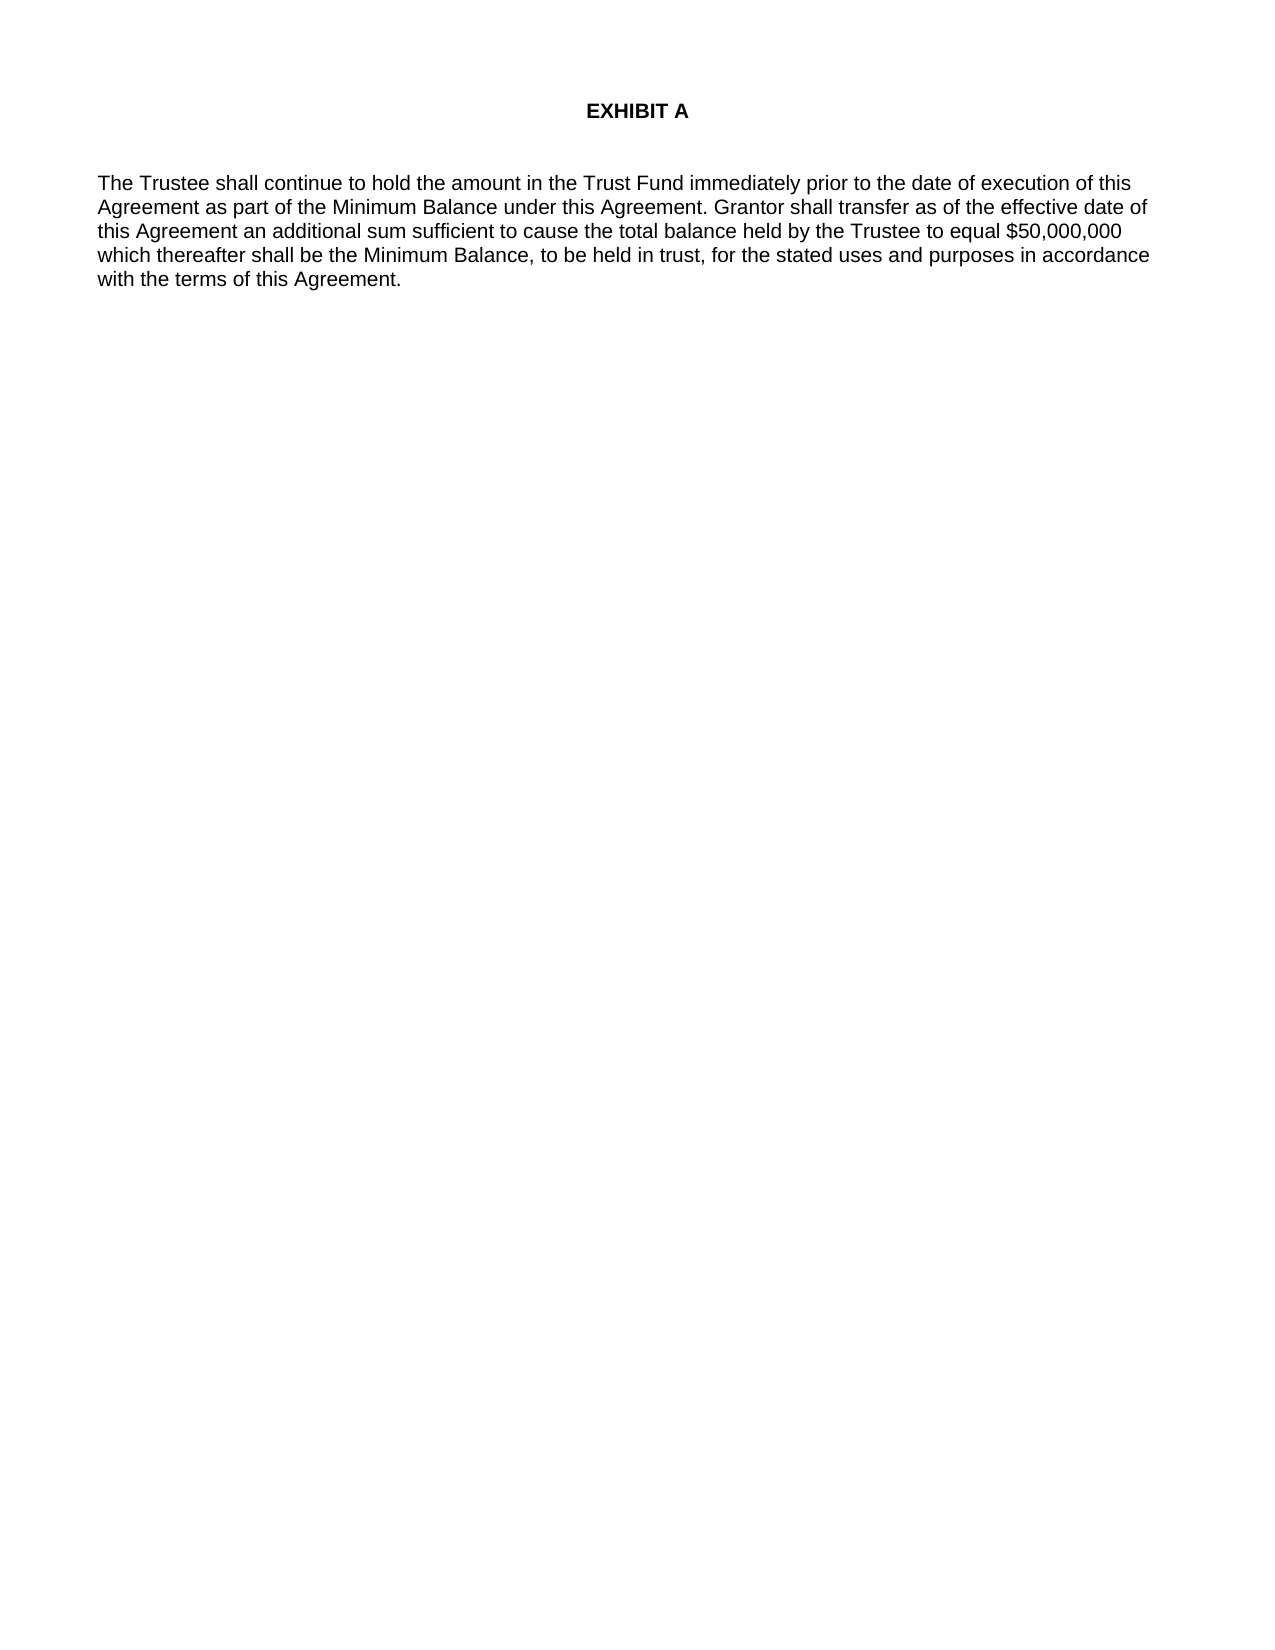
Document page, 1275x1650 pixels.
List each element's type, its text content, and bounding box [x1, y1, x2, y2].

text The Trustee shall continue to hold the amount in the Trust Fund immediately prior to the date of execution of this Agreement as part of the Minimum Balance under this Agreement. Grantor shall transfer as of the effective date of this Agreement an additional sum sufficient to cause the total balance held by the Trustee to equal $50,000,000 which thereafter shall be the Minimum Balance, to be held in trust, for the stated uses and purposes in accordance with the terms of this Agreement. [97, 171, 1177, 291]
text EXHIBIT A [97, 99, 1177, 123]
